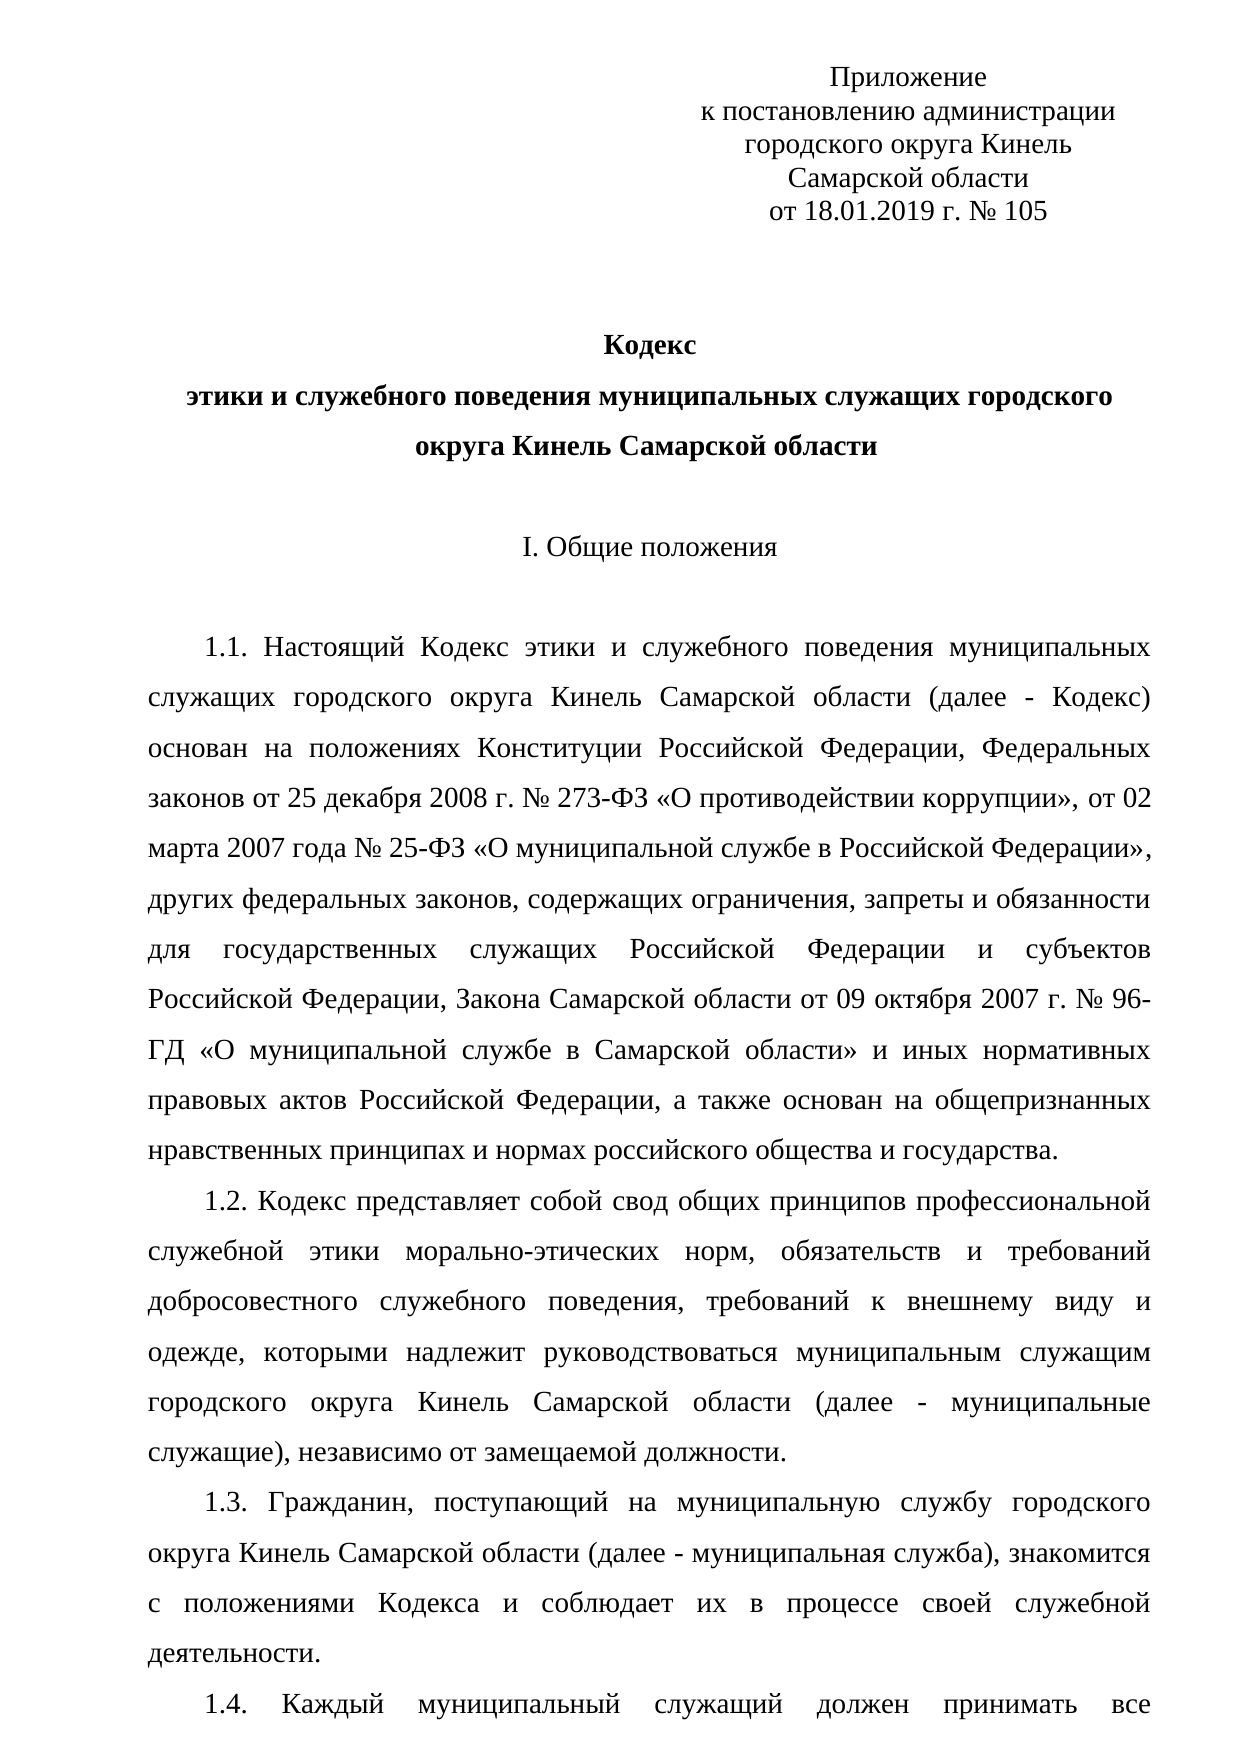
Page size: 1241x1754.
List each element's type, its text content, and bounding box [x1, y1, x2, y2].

text 1.1. Настоящий Кодекс этики и служебного поведения муниципальных служащих городского округа Кинель Самарской области (далее - Кодекс) основан на положениях Конституции Российской Федерации, Федеральных законов от 25 декабря 2008 г. № 273-ФЗ «О противодействии коррупции», от 02 марта 2007 года № 25-ФЗ «О муниципальной службе в Российской Федерации», других федеральных законов, содержащих ограничения, запреты и обязанности для государственных служащих Российской Федерации и субъектов Российской Федерации, Закона Самарской области от 09 октября 2007 г. № 96-ГД «О муниципальной службе в Самарской области» и иных нормативных правовых актов Российской Федерации, а также основан на общепризнанных нравственных принципах и нормах российского общества и государства. [148, 629, 1152, 1166]
text к постановлению администрации городского округа Кинель [664, 93, 1152, 160]
text этики и служебного поведения муниципальных служащих городского округа Кинель Самарской области [148, 378, 1152, 462]
text 1.3. Гражданин, поступающий на муниципальную службу городского округа Кинель Самарской области (далее - муниципальная служба), знакомится с положениями Кодекса и соблюдает их в процессе своей служебной деятельности. [148, 1484, 1152, 1669]
text I. Общие положения [148, 529, 1152, 562]
text от 18.01.2019 г. № 105 [664, 193, 1152, 227]
text 1.2. Кодекс представляет собой свод общих принципов профессиональной служебной этики морально-этических норм, обязательств и требований добросовестного служебного поведения, требований к внешнему виду и одежде, которыми надлежит руководствоваться муниципальным служащим городского округа Кинель Самарской области (далее - муниципальные служащие), независимо от замещаемой должности. [148, 1183, 1152, 1468]
text Приложение [664, 59, 1152, 93]
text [148, 1686, 1152, 1719]
text Самарской области [664, 160, 1152, 193]
text Кодекс [148, 327, 1152, 361]
